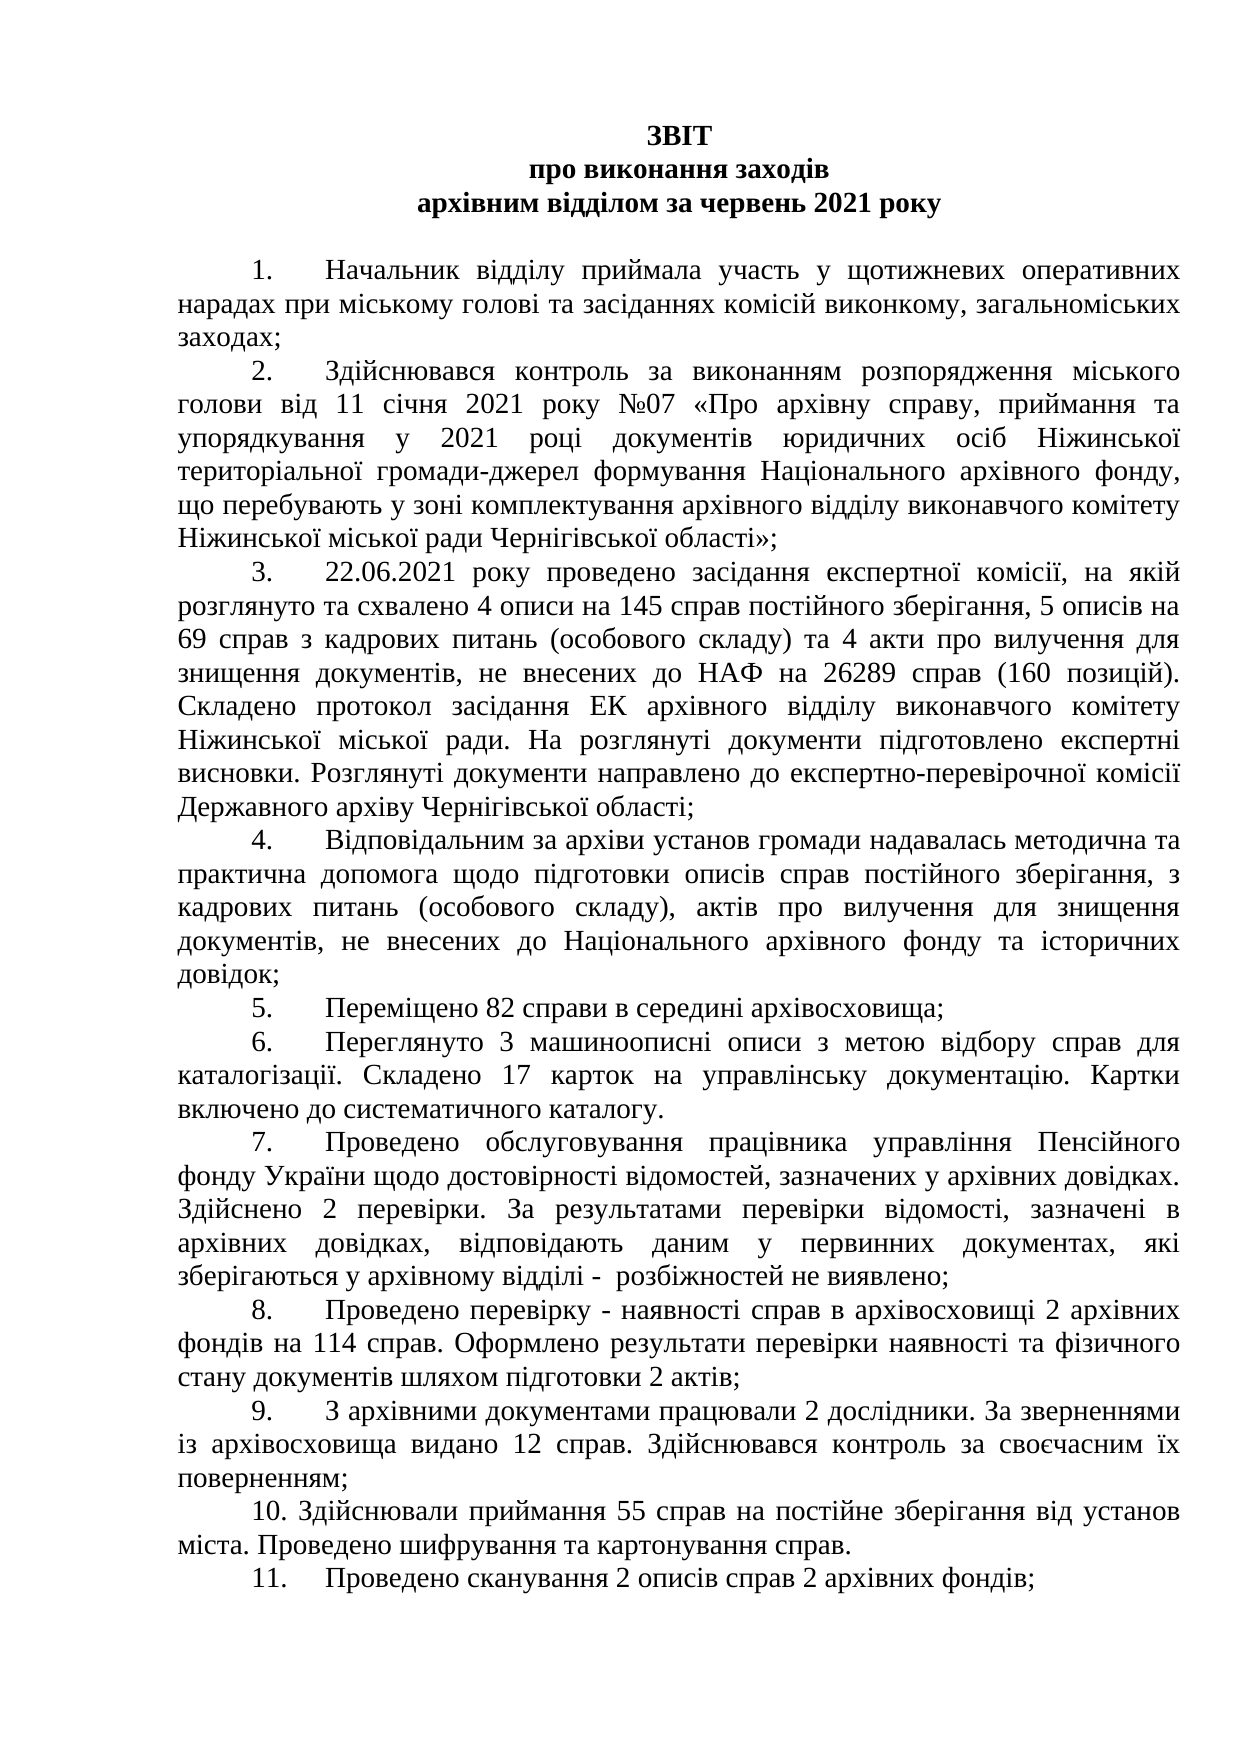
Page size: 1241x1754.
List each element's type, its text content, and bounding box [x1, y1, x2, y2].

text архівним відділом за червень 2021 року [177, 185, 1181, 219]
text 5. Переміщено 82 справи в середині архівосховища; [177, 990, 1181, 1024]
text про виконання заходів [177, 152, 1181, 185]
text 1. Начальник відділу приймала участь у щотижневих оперативних нарадах при міському голові та засіданнях комісій виконкому, загальноміських заходах; [177, 252, 1181, 353]
text 6. Переглянуто 3 машиноописні описи з метою відбору справ для каталогізації. Складено 17 карток на управлінську документацію. Картки включено до систематичного каталогу. [177, 1024, 1181, 1124]
text 7. Проведено обслуговування працівника управління Пенсійного фонду України щодо достовірності відомостей, зазначених у архівних довідках. Здійснено 2 перевірки. За результатами перевірки відомості, зазначені в архівних довідках, відповідають даним у первинних документах, які зберігаються у архівному відділі - розбіжностей не виявлено; [177, 1124, 1181, 1292]
text ЗВІТ [177, 118, 1181, 152]
text 11. Проведено сканування 2 описів справ 2 архівних фондів; [177, 1560, 1181, 1594]
text 10. Здійснювали приймання 55 справ на постійне зберігання від установ міста. Проведено шифрування та картонування справ. [177, 1493, 1181, 1560]
text 8. Проведено перевірку - наявності справ в архівосховищі 2 архівних фондів на 114 справ. Оформлено результати перевірки наявності та фізичного стану документів шляхом підготовки 2 актів; [177, 1292, 1181, 1393]
text 3. 22.06.2021 року проведено засідання експертної комісії, на якій розглянуто та схвалено 4 описи на 145 справ постійного зберігання, 5 описів на 69 справ з кадрових питань (особового складу) та 4 акти про вилучення для знищення документів, не внесених до НАФ на 26289 справ (160 позицій). Складено протокол засідання ЕК архівного відділу виконавчого комітету Ніжинської міської ради. На розглянуті документи підготовлено експертні висновки. Розглянуті документи направлено до експертно-перевірочної комісії Державного архіву Чернігівської області; [177, 554, 1181, 822]
text 9. З архівними документами працювали 2 дослідники. За зверненнями із архівосховища видано 12 справ. Здійснювався контроль за своєчасним їх поверненням; [177, 1393, 1181, 1493]
text 2. Здійснювався контроль за виконанням розпорядження міського голови від 11 січня 2021 року №07 «Про архівну справу, приймання та упорядкування у 2021 році документів юридичних осіб Ніжинської територіальної громади-джерел формування Національного архівного фонду, що перебувають у зоні комплектування архівного відділу виконавчого комітету Ніжинської міської ради Чернігівської області»; [177, 353, 1181, 554]
text 4. Відповідальним за архіви установ громади надавалась методична та практична допомога щодо підготовки описів справ постійного зберігання, з кадрових питань (особового складу), актів про вилучення для знищення документів, не внесених до Національного архівного фонду та історичних довідок; [177, 822, 1181, 990]
